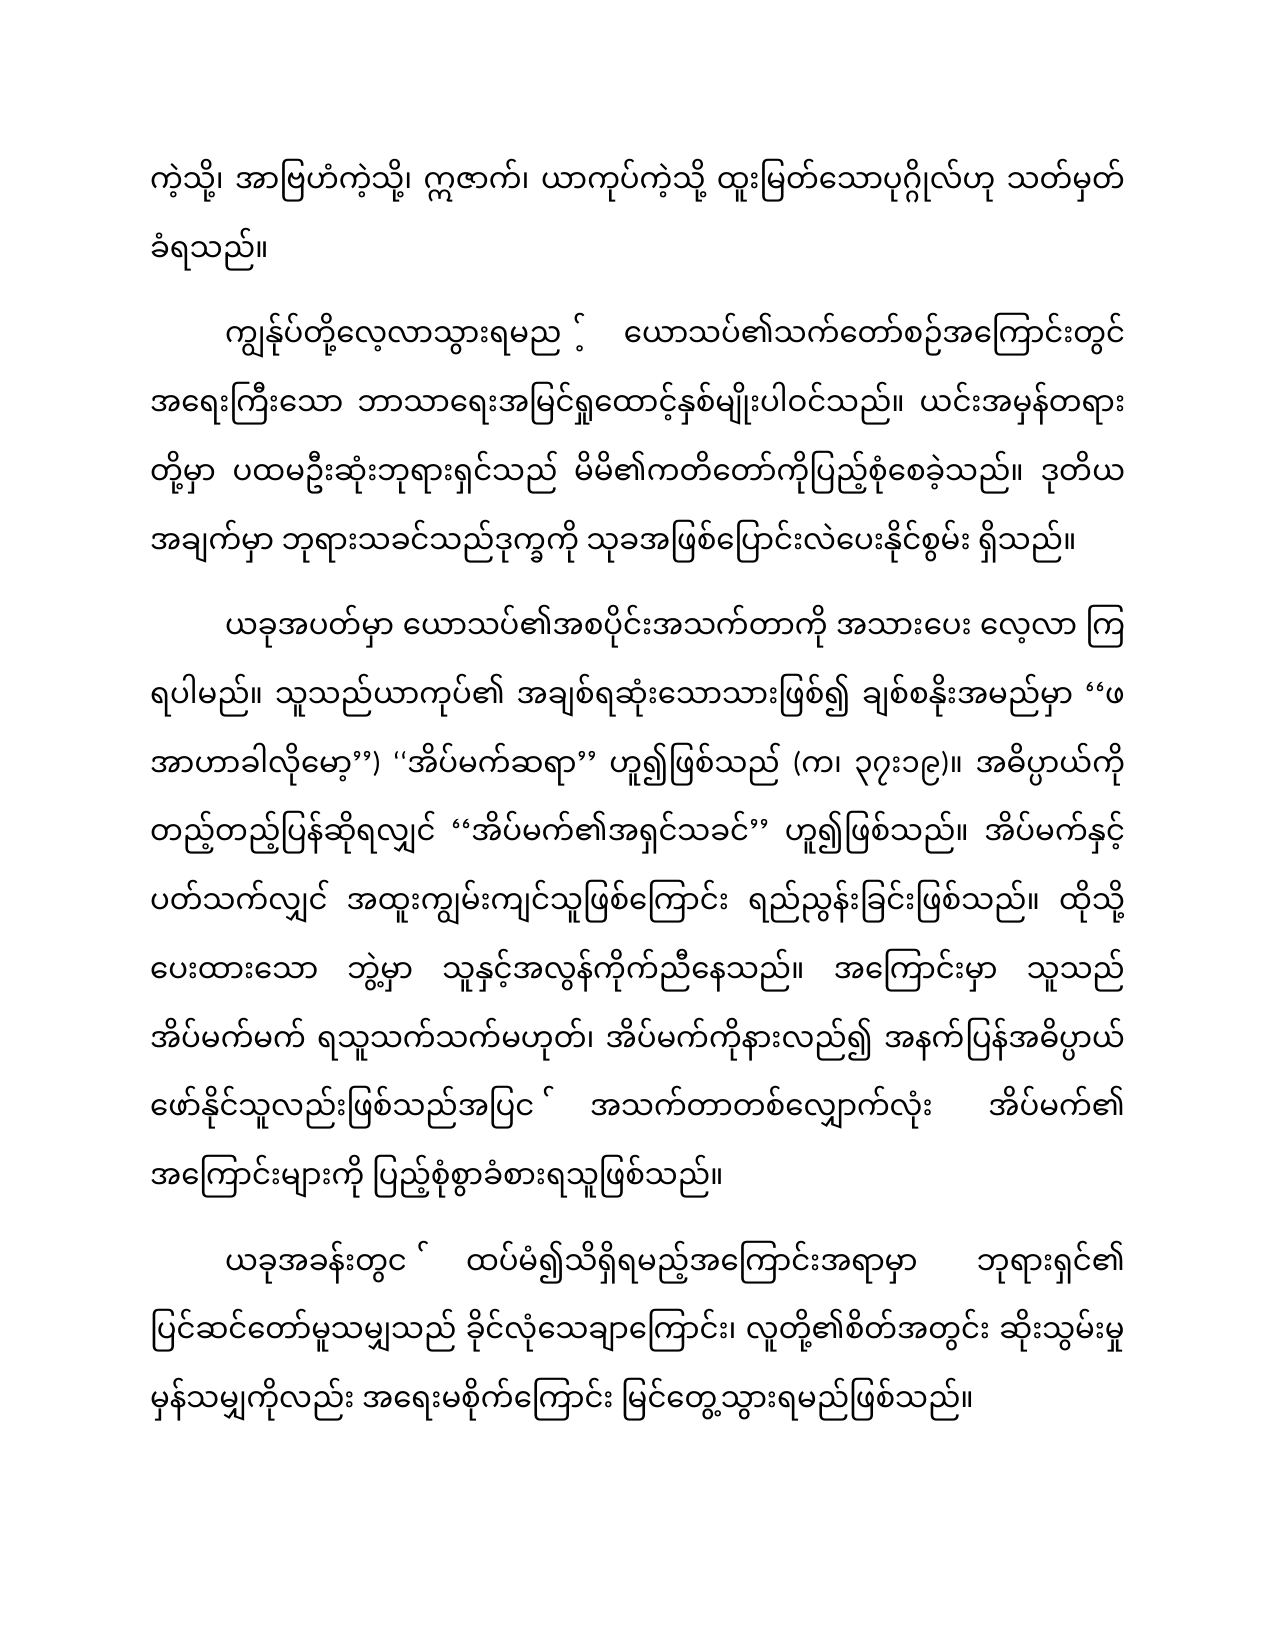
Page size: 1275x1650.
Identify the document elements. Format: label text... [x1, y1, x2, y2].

text ယခုအပတ်မှာ ယောသပ်၏အစပိုင်းအသက်တာကို အသားပေး လေ့လာ ကြရပါမည်။ သူသည်ယာကုပ်၏ အချစ်ရဆုံးသောသားဖြစ်၍ ချစ်စနိုးအမည်မှာ ‘‘ဖအာဟာခါလိုမော့’’) ‘‘အိပ်မက်ဆရာ’’ ဟူ၍ဖြစ်သည် (က၊ ၃၇း၁၉)။ အဓိပ္ပာယ်ကိုတည့်တည့်ပြန်ဆိုရလျှင် ‘‘အိပ်မက်၏အရှင်သခင်’’ ဟူ၍ဖြစ်သည်။ အိပ်မက်နှင့်ပတ်သက်လျှင် အထူးကျွမ်းကျင်သူဖြစ်ကြောင်း ရည်ညွန်းခြင်းဖြစ်သည်။ ထိုသို့ပေးထားသော ဘွဲ့မှာ သူနှင့်အလွန်ကိုက်ညီနေသည်။ အကြောင်းမှာ သူသည် အိပ်မက်မက် ရသူသက်သက်မဟုတ်၊ အိပ်မက်ကိုနားလည်၍ အနက်ပြန်အဓိပ္ပာယ် ဖော်နိုင်သူလည်းဖြစ်သည်အပြင် အသက်တာတစ်လျှောက်လုံး အိပ်မက်၏ အကြောင်းများကို ပြည့်စုံစွာခံစားရသူဖြစ်သည်။ [150, 596, 1125, 1209]
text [150, 150, 1125, 282]
text ယခုအခန်းတွင် ထပ်မံ၍သိရှိရမည့်အကြောင်းအရာမှာ ဘုရားရှင်၏ ပြင်ဆင်တော်မူသမျှသည် ခိုင်လုံသေချာကြောင်း၊ လူတို့၏စိတ်အတွင်း ဆိုးသွမ်းမှု မှန်သမျှကိုလည်း အရေးမစိုက်ကြောင်း မြင်တွေ့သွားရမည်ဖြစ်သည်။ [150, 1231, 1125, 1432]
text ကျွန်ုပ်တို့လေ့လာသွားရမည့် ယောသပ်၏သက်တော်စဉ်အကြောင်းတွင် အရေးကြီးသော ဘာသာရေးအမြင်ရှုထောင့်နှစ်မျိုးပါဝင်သည်။ ယင်းအမှန်တရား တို့မှာ ပထမဦးဆုံးဘုရားရှင်သည် မိမိ၏ကတိတော်ကိုပြည့်စုံစေခဲ့သည်။ ဒုတိယအချက်မှာ ဘုရားသခင်သည်ဒုက္ခကို သုခအဖြစ်ပြောင်းလဲပေးနိုင်စွမ်း ရှိသည်။ [150, 304, 1125, 574]
